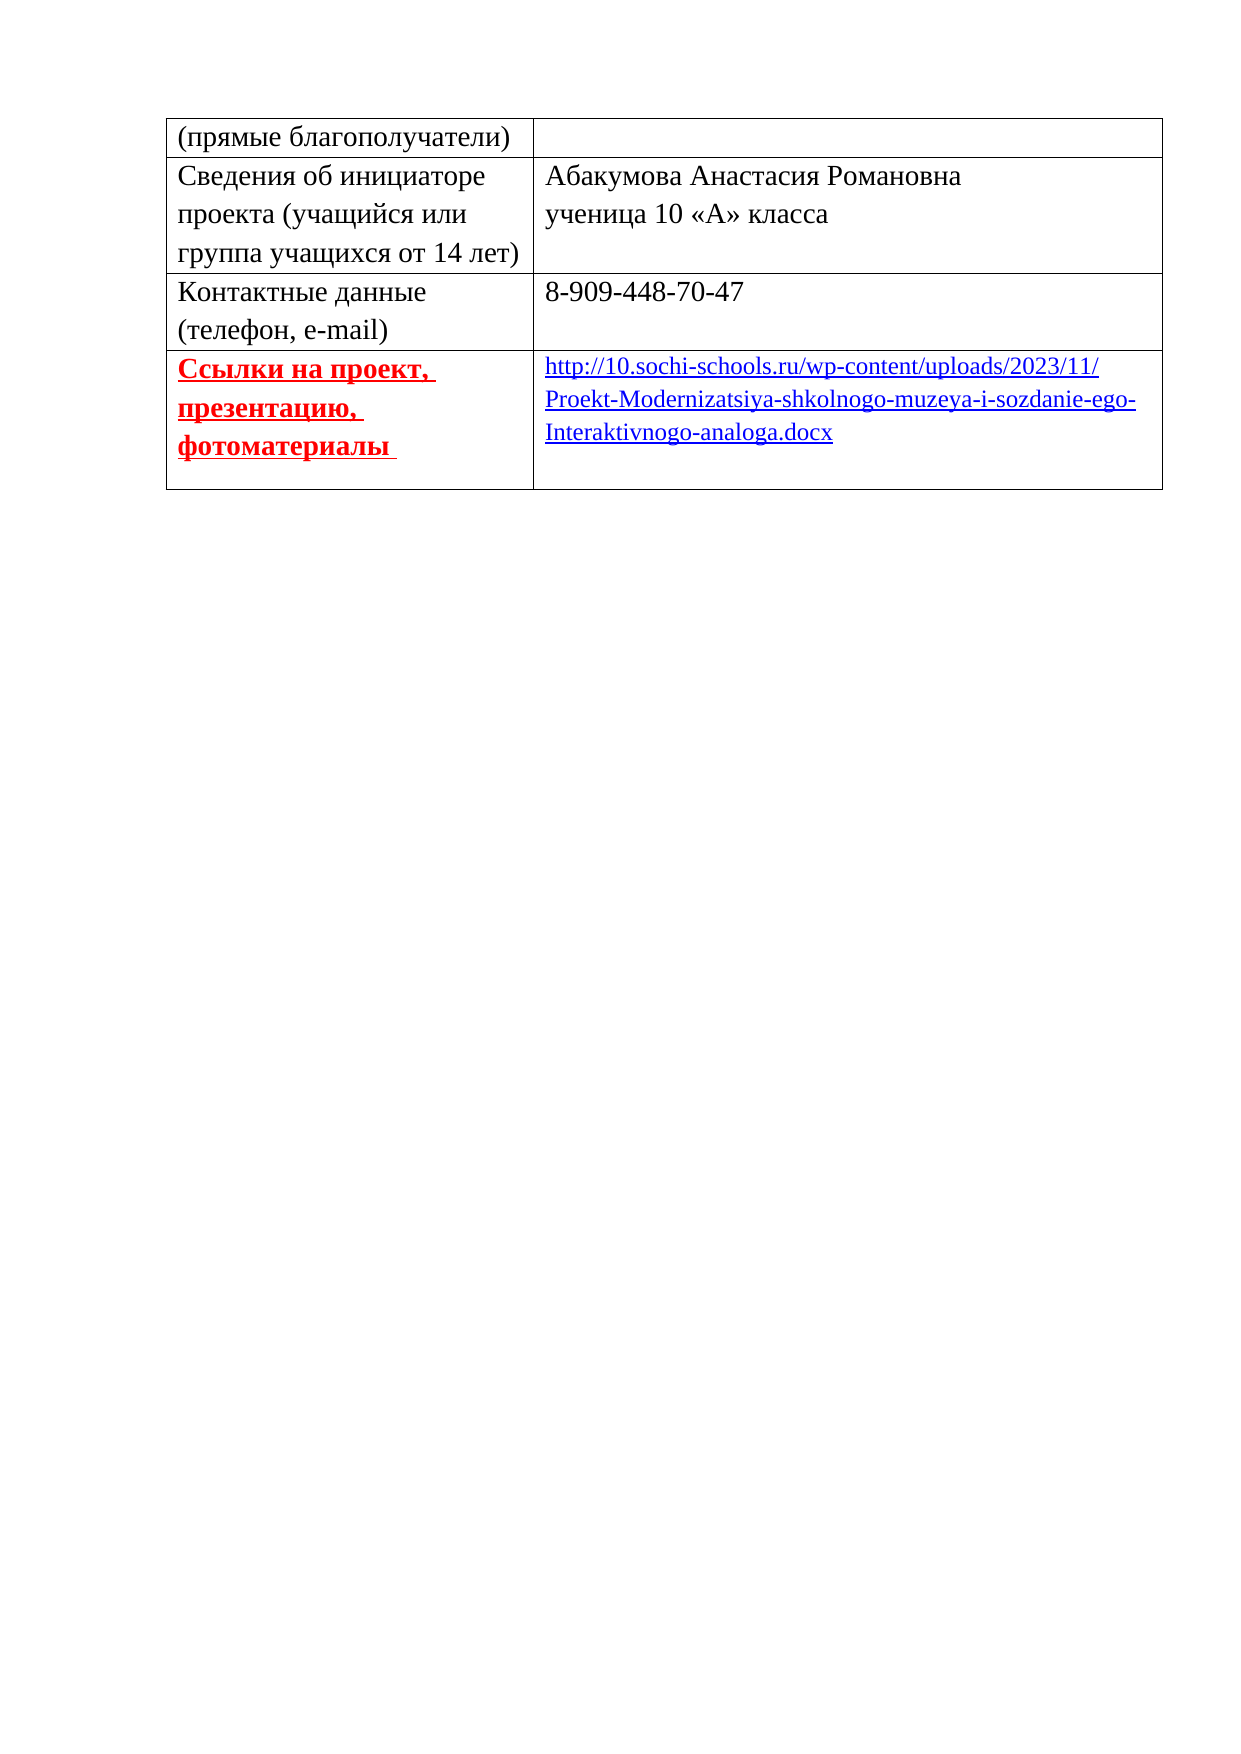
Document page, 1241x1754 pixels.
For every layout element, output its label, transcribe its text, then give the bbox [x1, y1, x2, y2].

table_cell http://10.sochi-schools.ru/wp-content/uploads/2023/11/Proekt-Modernizatsiya-shkolnogo-muzeya-i-sozdanie-ego-Interaktivnogo-analoga.docx [534, 351, 1162, 489]
table_cell 8-909-448-70-47 [534, 274, 1162, 350]
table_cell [534, 119, 1162, 157]
table_cell Сведения об инициаторе проекта (учащийся или группа учащихся от 14 лет) [167, 158, 533, 273]
table_cell Ссылки на проект, презентацию, фотоматериалы [167, 351, 533, 489]
table_cell Контактные данные (телефон, e-mail) [167, 274, 533, 350]
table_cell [167, 119, 533, 157]
table_cell Абакумова Анастасия Романовна ученица 10 «А» класса [534, 158, 1162, 273]
